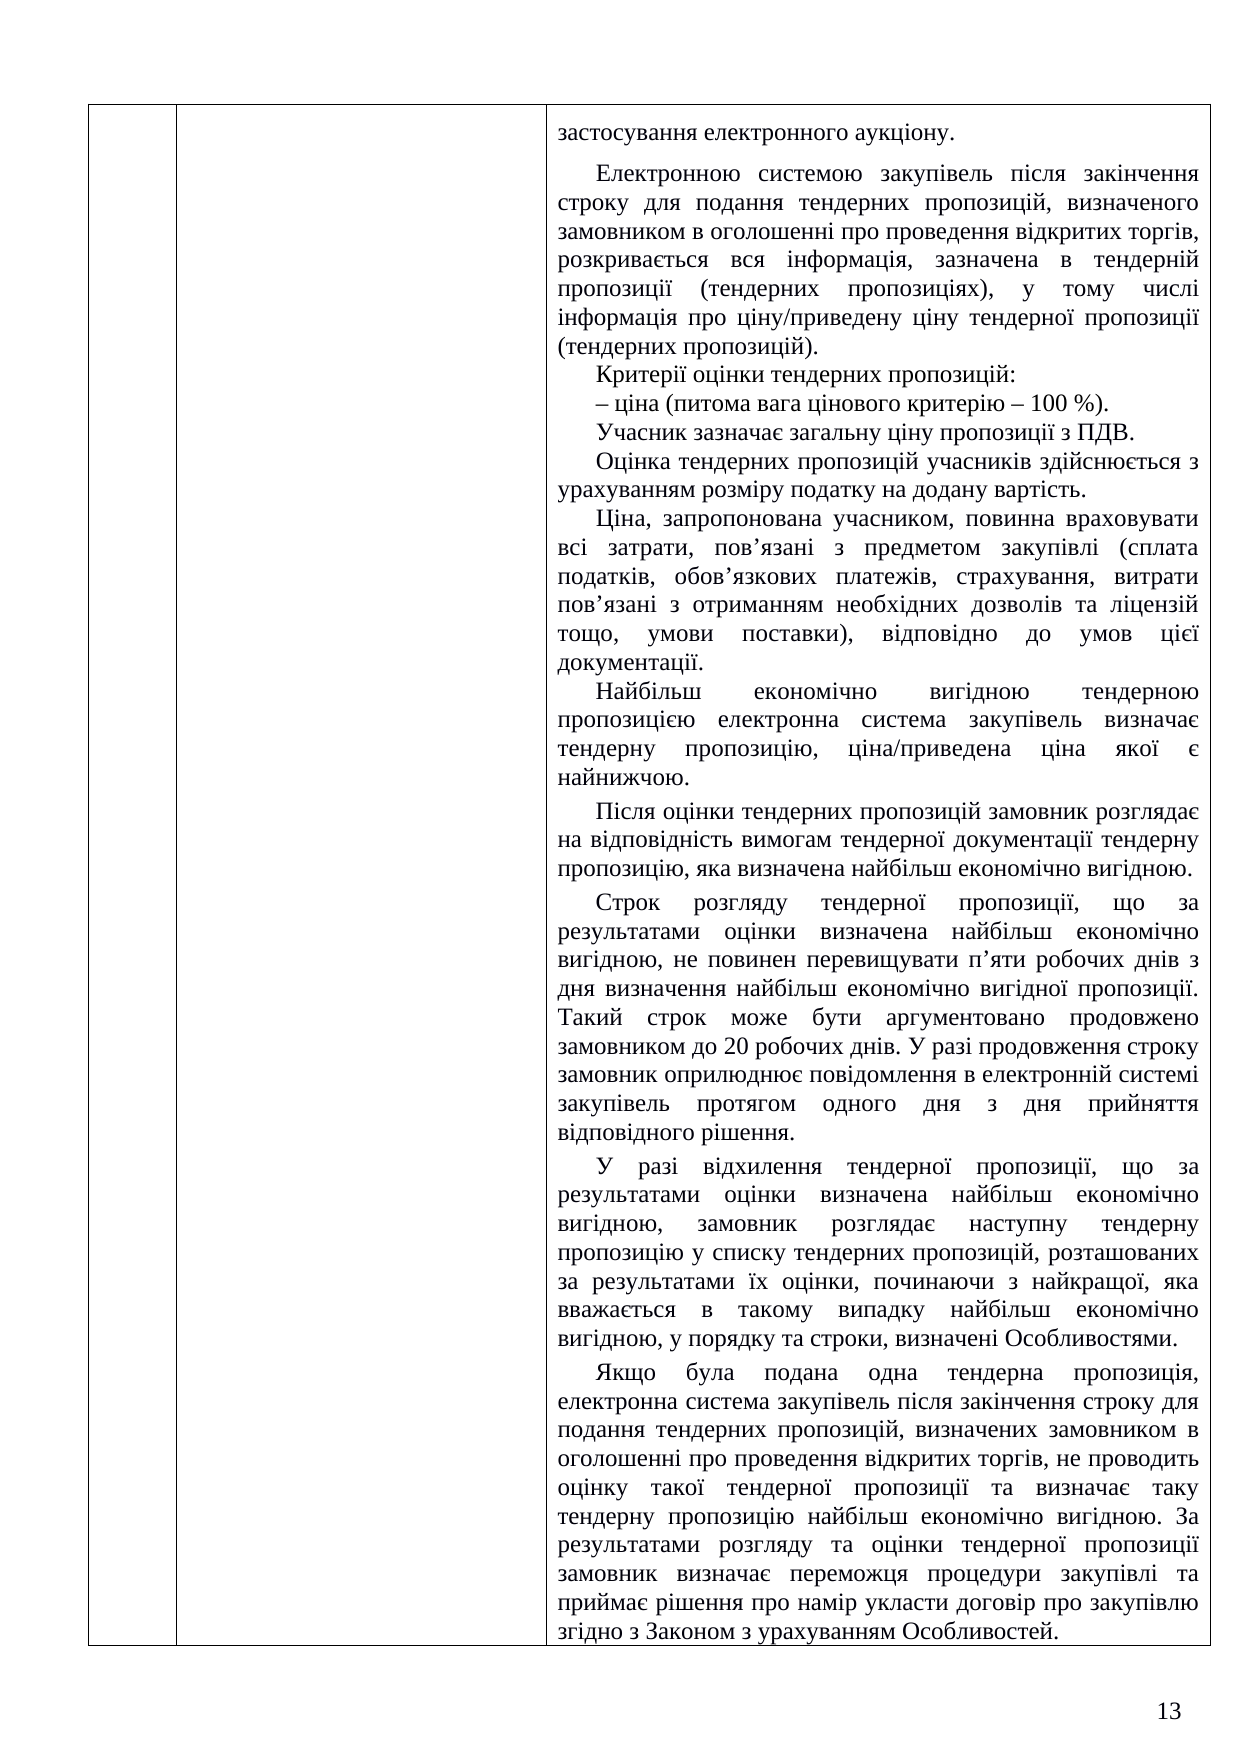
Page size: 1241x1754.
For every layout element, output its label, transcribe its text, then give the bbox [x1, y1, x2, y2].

table_cell 1 [89, 105, 176, 1644]
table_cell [547, 105, 1210, 1644]
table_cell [177, 105, 546, 1644]
